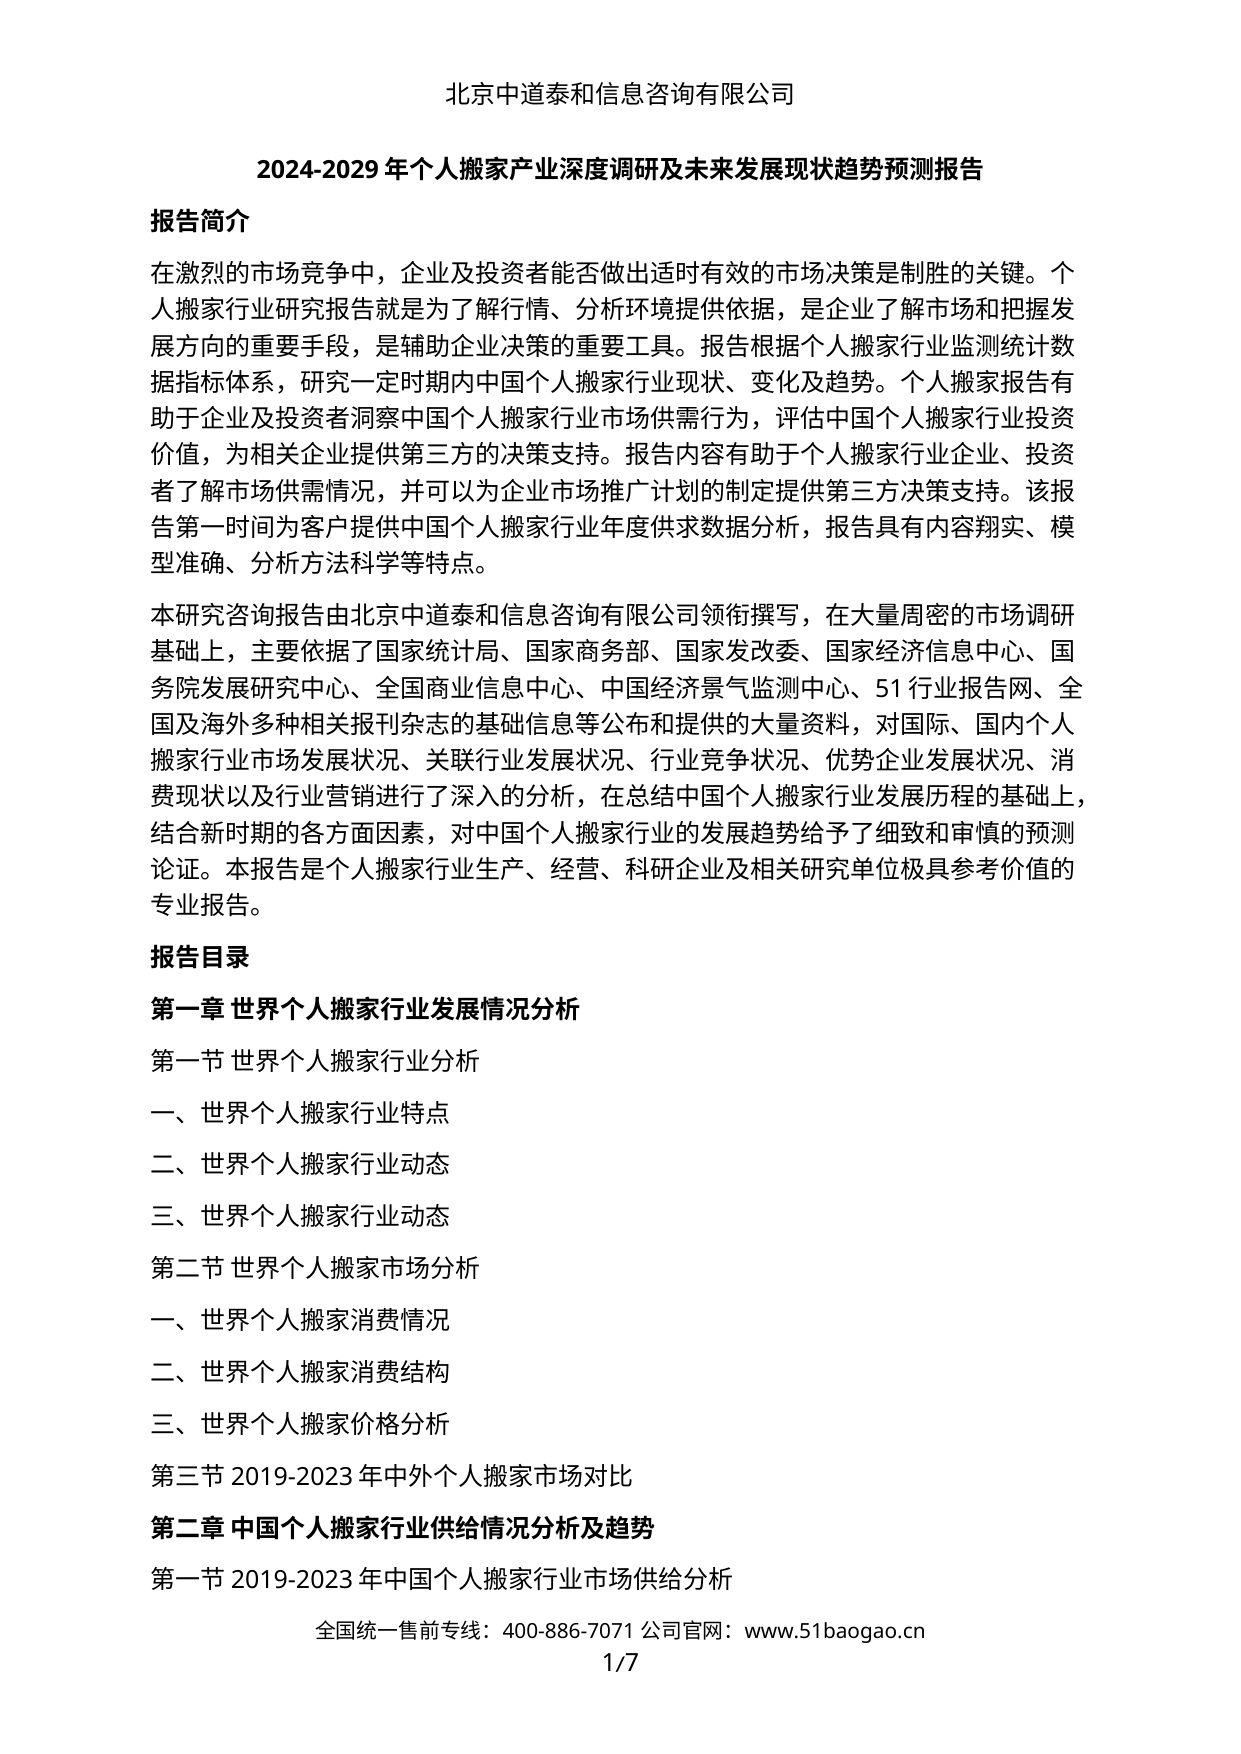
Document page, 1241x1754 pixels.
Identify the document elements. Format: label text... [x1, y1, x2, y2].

text 第一节 世界个人搬家行业分析 [150, 1041, 1090, 1077]
text 第二节 世界个人搬家市场分析 [150, 1249, 1090, 1285]
text 第二章 中国个人搬家行业供给情况分析及趋势 [150, 1508, 1090, 1544]
text 二、世界个人搬家消费结构 [150, 1352, 1090, 1389]
text 一、世界个人搬家消费情况 [150, 1301, 1090, 1337]
text 报告简介 [150, 202, 1090, 238]
text 本研究咨询报告由北京中道泰和信息咨询有限公司领衔撰写，在大量周密的市场调研基础上，主要依据了国家统计局、国家商务部、国家发改委、国家经济信息中心、国务院发展研究中心、全国商业信息中心、中国经济景气监测中心、51行业报告网、全国及海外多种相关报刊杂志的基础信息等公布和提供的大量资料，对国际、国内个人搬家行业市场发展状况、关联行业发展状况、行业竞争状况、优势企业发展状况、消费现状以及行业营销进行了深入的分析，在总结中国个人搬家行业发展历程的基础上，结合新时期的各方面因素，对中国个人搬家行业的发展趋势给予了细致和审慎的预测论证。本报告是个人搬家行业生产、经营、科研企业及相关研究单位极具参考价值的专业报告。 [150, 596, 1090, 922]
text 2024-2029年个人搬家产业深度调研及未来发展现状趋势预测报告 [150, 150, 1090, 186]
text 一、世界个人搬家行业特点 [150, 1093, 1090, 1129]
text 三、世界个人搬家价格分析 [150, 1404, 1090, 1441]
text 第一节 2019-2023年中国个人搬家行业市场供给分析 [150, 1560, 1090, 1596]
text 报告目录 [150, 937, 1090, 974]
text 二、世界个人搬家行业动态 [150, 1145, 1090, 1181]
text 三、世界个人搬家行业动态 [150, 1197, 1090, 1233]
text 第一章 世界个人搬家行业发展情况分析 [150, 989, 1090, 1026]
text 第三节 2019-2023年中外个人搬家市场对比 [150, 1456, 1090, 1492]
text 在激烈的市场竞争中，企业及投资者能否做出适时有效的市场决策是制胜的关键。个人搬家行业研究报告就是为了解行情、分析环境提供依据，是企业了解市场和把握发展方向的重要手段，是辅助企业决策的重要工具。报告根据个人搬家行业监测统计数据指标体系，研究一定时期内中国个人搬家行业现状、变化及趋势。个人搬家报告有助于企业及投资者洞察中国个人搬家行业市场供需行为，评估中国个人搬家行业投资价值，为相关企业提供第三方的决策支持。报告内容有助于个人搬家行业企业、投资者了解市场供需情况，并可以为企业市场推广计划的制定提供第三方决策支持。该报告第一时间为客户提供中国个人搬家行业年度供求数据分析，报告具有内容翔实、模型准确、分析方法科学等特点。 [150, 254, 1090, 580]
